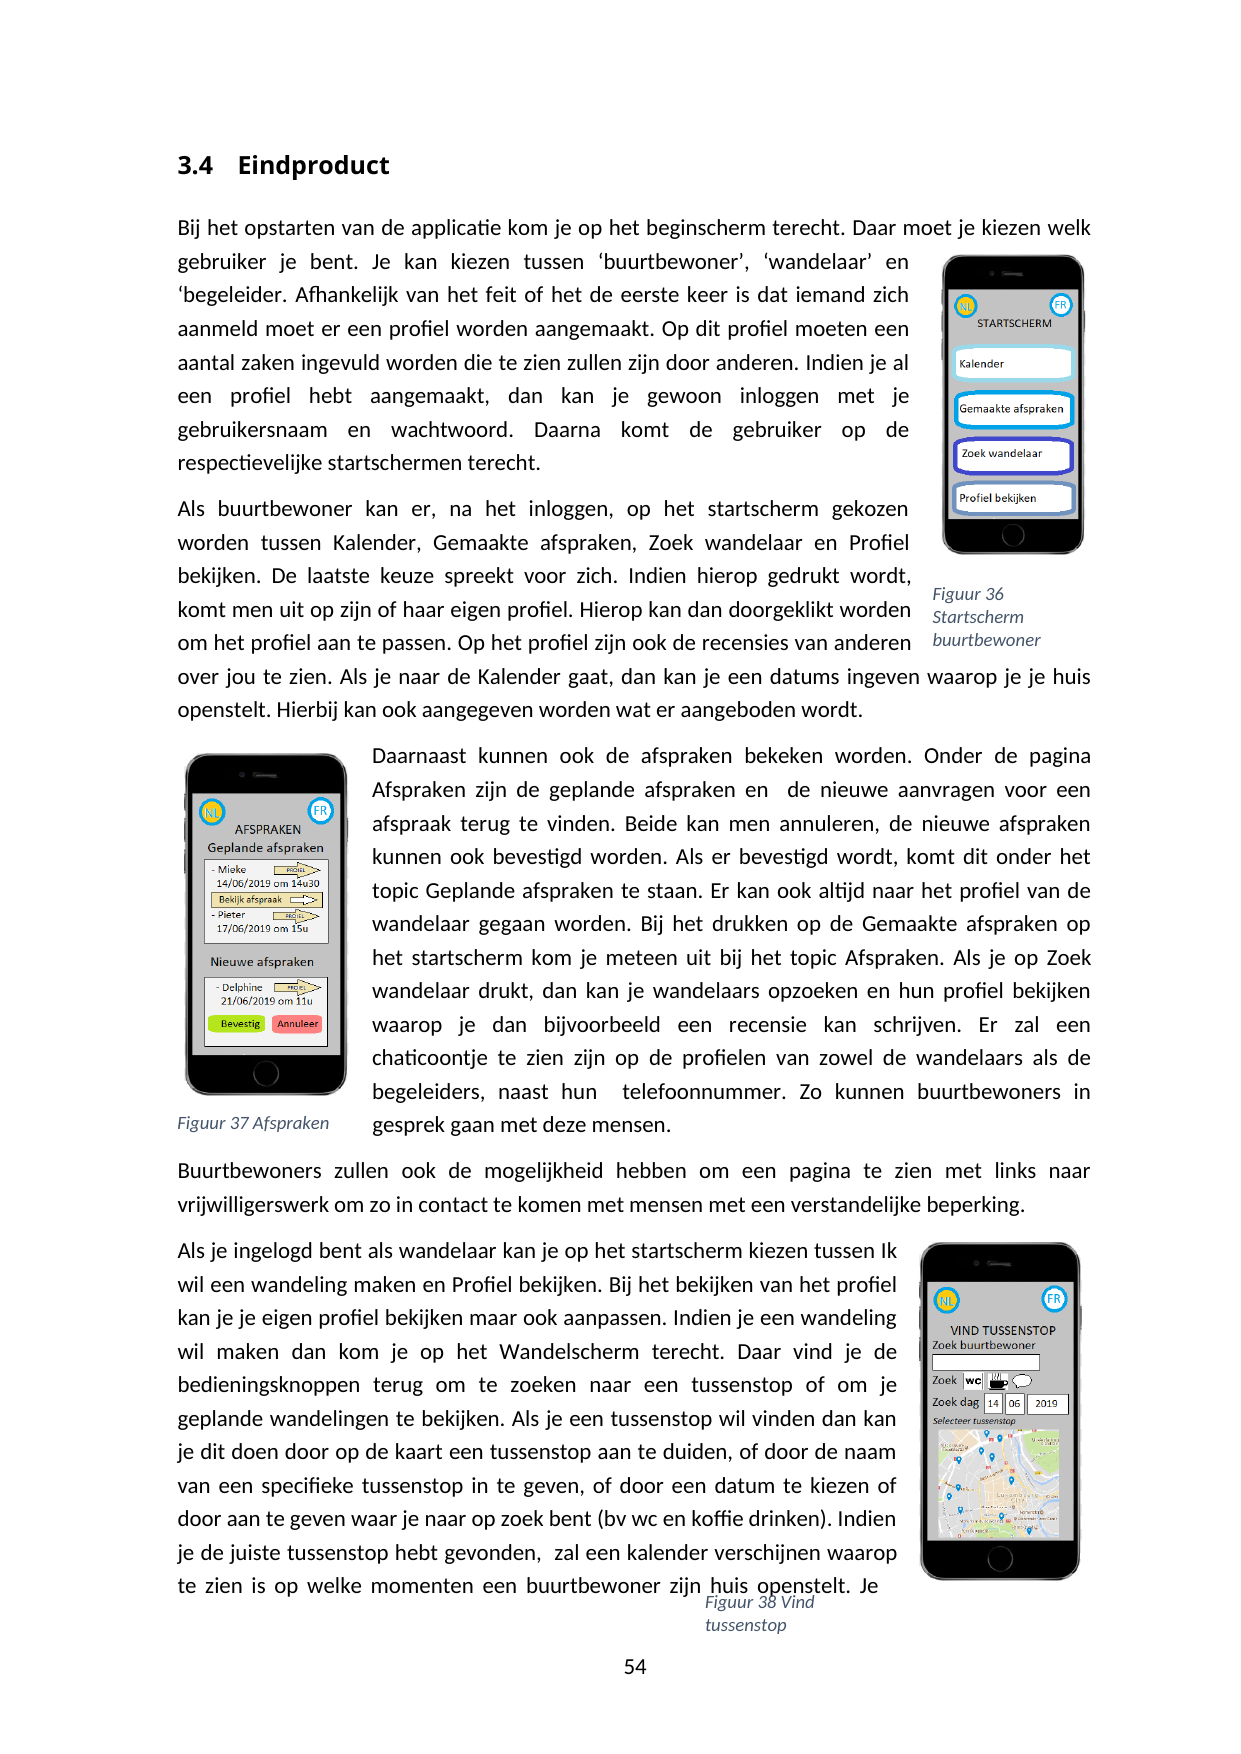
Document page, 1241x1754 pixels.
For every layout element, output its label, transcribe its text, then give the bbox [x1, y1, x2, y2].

text Buurtbewoners zullen ook de mogelijkheid hebben om een pagina te zien met links naar vrijwilligerswerk om zo in contact te komen met mensen met een verstandelijke beperking. [177, 1157, 1092, 1218]
text Als buurtbewoner kan er, na het inloggen, op het startscherm gekozen worden tussen Kalender, Gemaakte afspraken, Zoek wandelaar en Profiel bekijken. De laatste keuze spreekt voor zich. Indien hierop gedrukt wordt, komt men uit op zijn of haar eigen profiel. Hierop kan dan doorgeklikt worden om het profiel aan te passen. Op het profiel zijn ook de recensies van anderen over jou te zien. Als je naar de Kalender gaat, dan kan je een datums ingeven waarop je je huis openstelt. Hierbij kan ook aangegeven worden wat er aangeboden wordt. [177, 494, 1092, 724]
picture [917, 1236, 1093, 1587]
text Bij het opstarten van de applicatie kom je op het beginscherm terecht. Daar moet je kiezen welk gebruiker je bent. Je kan kiezen tussen ‘buurtbewoner’, ‘wandelaar’ en ‘begeleider. Afhankelijk van het feit of het de eerste keer is dat iemand zich aanmeld moet er een profiel worden aangemaakt. Op dit profiel moeten een aantal zaken ingevuld worden die te zien zullen zijn door anderen. Indien je al een profiel hebt aangemaakt, dan kan je gewoon inloggen met je gebruikersnaam en wachtwoord. Daarna komt de gebruiker op de respectievelijke startschermen terecht. [177, 213, 1092, 476]
subtitle Eindproduct [177, 148, 1092, 182]
picture [177, 749, 354, 1102]
text Daarnaast kunnen ook de afspraken bekeken worden. Onder de pagina Afspraken zijn de geplande afspraken en de nieuwe aanvragen voor een afspraak terug te vinden. Beide kan men annuleren, de nieuwe afspraken kunnen ook bevestigd worden. Als er bevestigd wordt, komt dit onder het topic Geplande afspraken te staan. Er kan ook altijd naar het profiel van de wandelaar gegaan worden. Bij het drukken op de Gemaakte afspraken op het startscherm kom je meteen uit bij het topic Afspraken. Als je op Zoek wandelaar drukt, dan kan je wandelaars opzoeken en hun profiel bekijken waarop je dan bijvoorbeeld een recensie kan schrijven. Er zal een chaticoontje te zien zijn op de profielen van zowel de wandelaars als de begeleiders, naast hun telefoonnummer. Zo kunnen buurtbewoners in gesprek gaan met deze mensen. [177, 742, 1092, 1139]
picture [929, 248, 1093, 559]
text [177, 1236, 1092, 1600]
